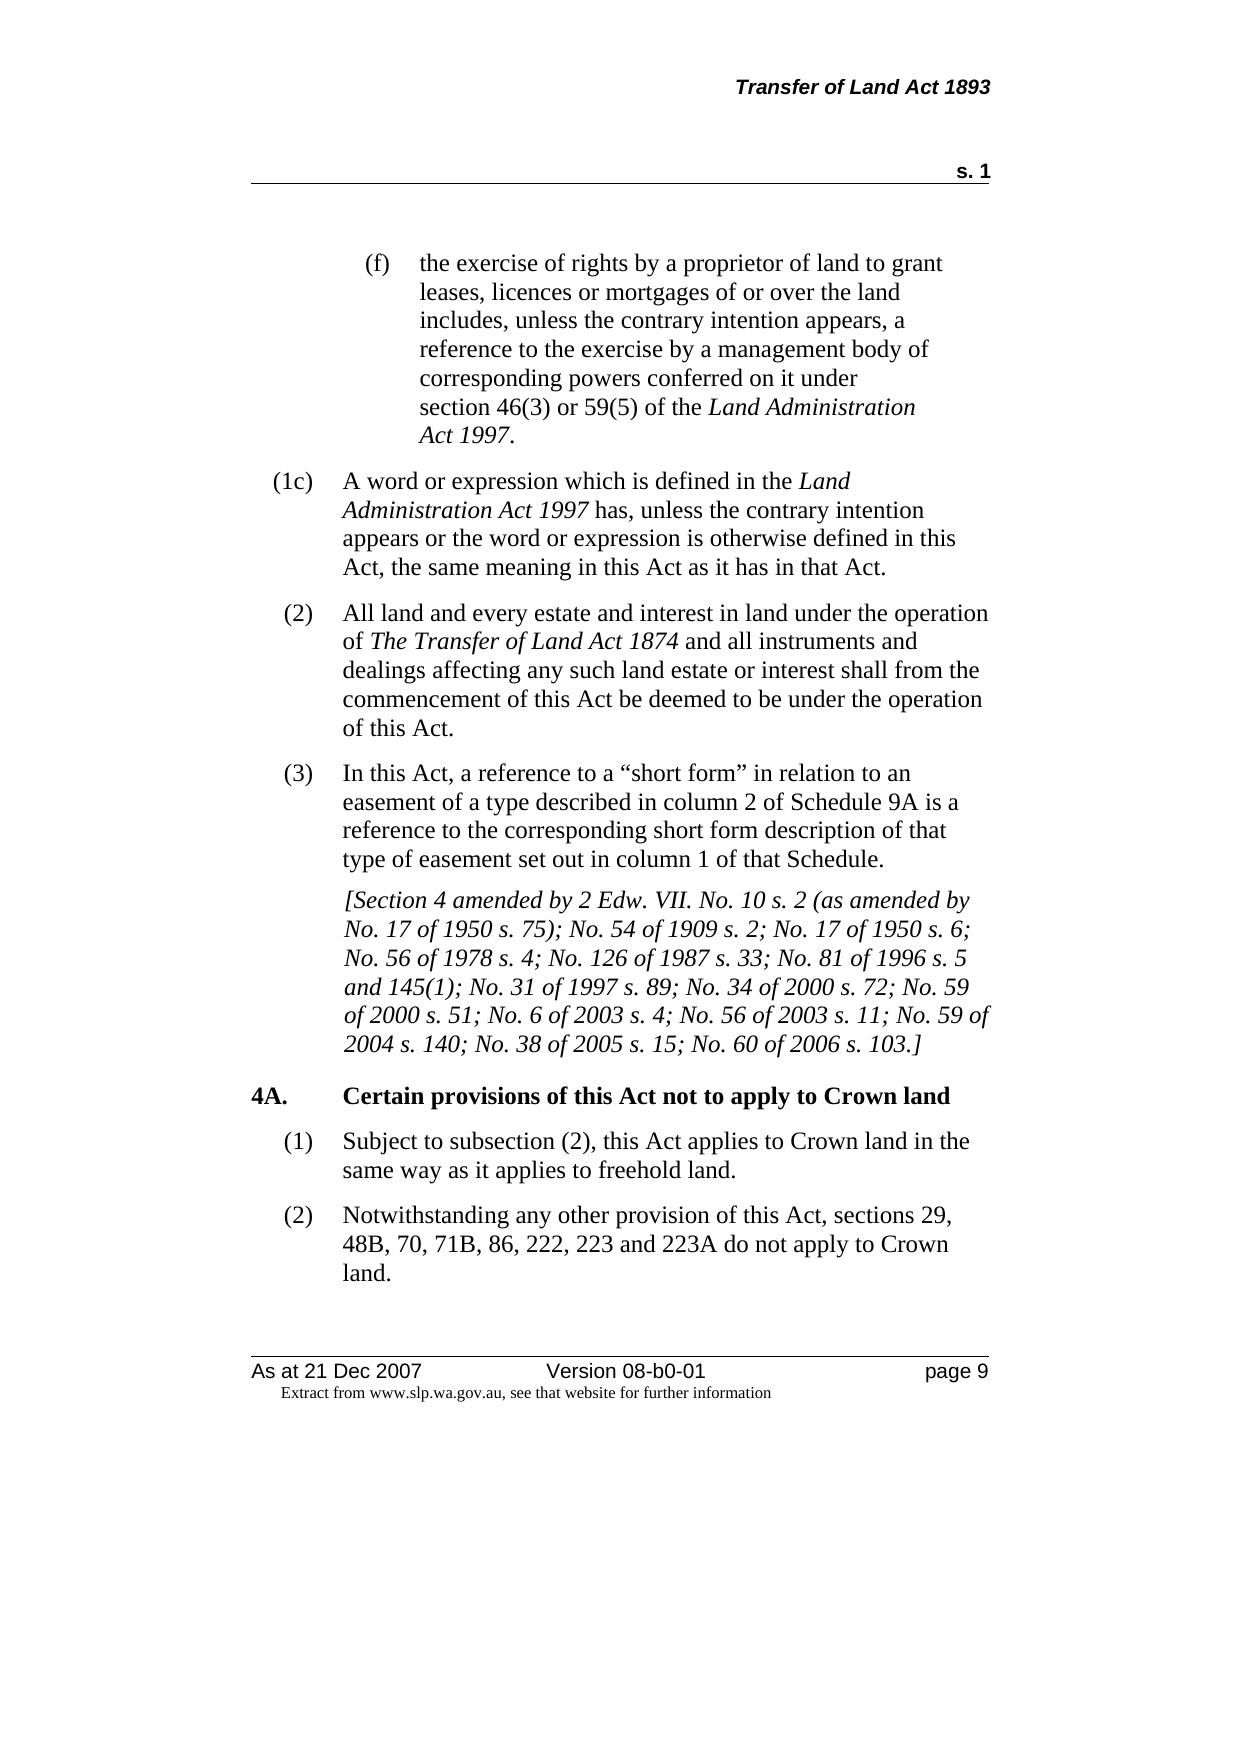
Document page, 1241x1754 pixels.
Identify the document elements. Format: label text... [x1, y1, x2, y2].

text (f) the exercise of rights by a proprietor of land to grant leases, licences or mortgages of or over the land includes, unless the contrary intention appears, a reference to the exercise by a management body of corresponding powers conferred on it under section 46(3) or 59(5) of the Land Administration Act 1997. [251, 248, 989, 449]
text (1) Subject to subsection (2), this Act applies to Crown land in the same way as it applies to freehold land. [251, 1126, 989, 1184]
text (2) Notwithstanding any other provision of this Act, sections 29, 48B, 70, 71B, 86, 222, 223 and 223A do not apply to Crown land. [251, 1201, 989, 1287]
subtitle 4A. Certain provisions of this Act not to apply to Crown land [251, 1081, 989, 1110]
text [Section 4 amended by 2 Edw. VII. No. 10 s. 2 (as amended by No. 17 of 1950 s. 75); No. 54 of 1909 s. 2; No. 17 of 1950 s. 6; No. 56 of 1978 s. 4; No. 126 of 1987 s. 33; No. 81 of 1996 s. 5 and 145(1); No. 31 of 1997 s. 89; No. 34 of 2000 s. 72; No. 59 of 2000 s. 51; No. 6 of 2003 s. 4; No. 56 of 2003 s. 11; No. 59 of 2004 s. 140; No. 38 of 2005 s. 15; No. 60 of 2006 s. 103.] [251, 886, 989, 1058]
text (1c) A word or expression which is defined in the Land Administration Act 1997 has, unless the contrary intention appears or the word or expression is otherwise defined in this Act, the same meaning in this Act as it has in that Act. [251, 466, 989, 581]
text (2) All land and every estate and interest in land under the operation of The Transfer of Land Act 1874 and all instruments and dealings affecting any such land estate or interest shall from the commencement of this Act be deemed to be under the operation of this Act. [251, 598, 989, 741]
text (3) In this Act, a reference to a “short form” in relation to an easement of a type described in column 2 of Schedule 9A is a reference to the corresponding short form description of that type of easement set out in column 1 of that Schedule. [251, 758, 989, 873]
